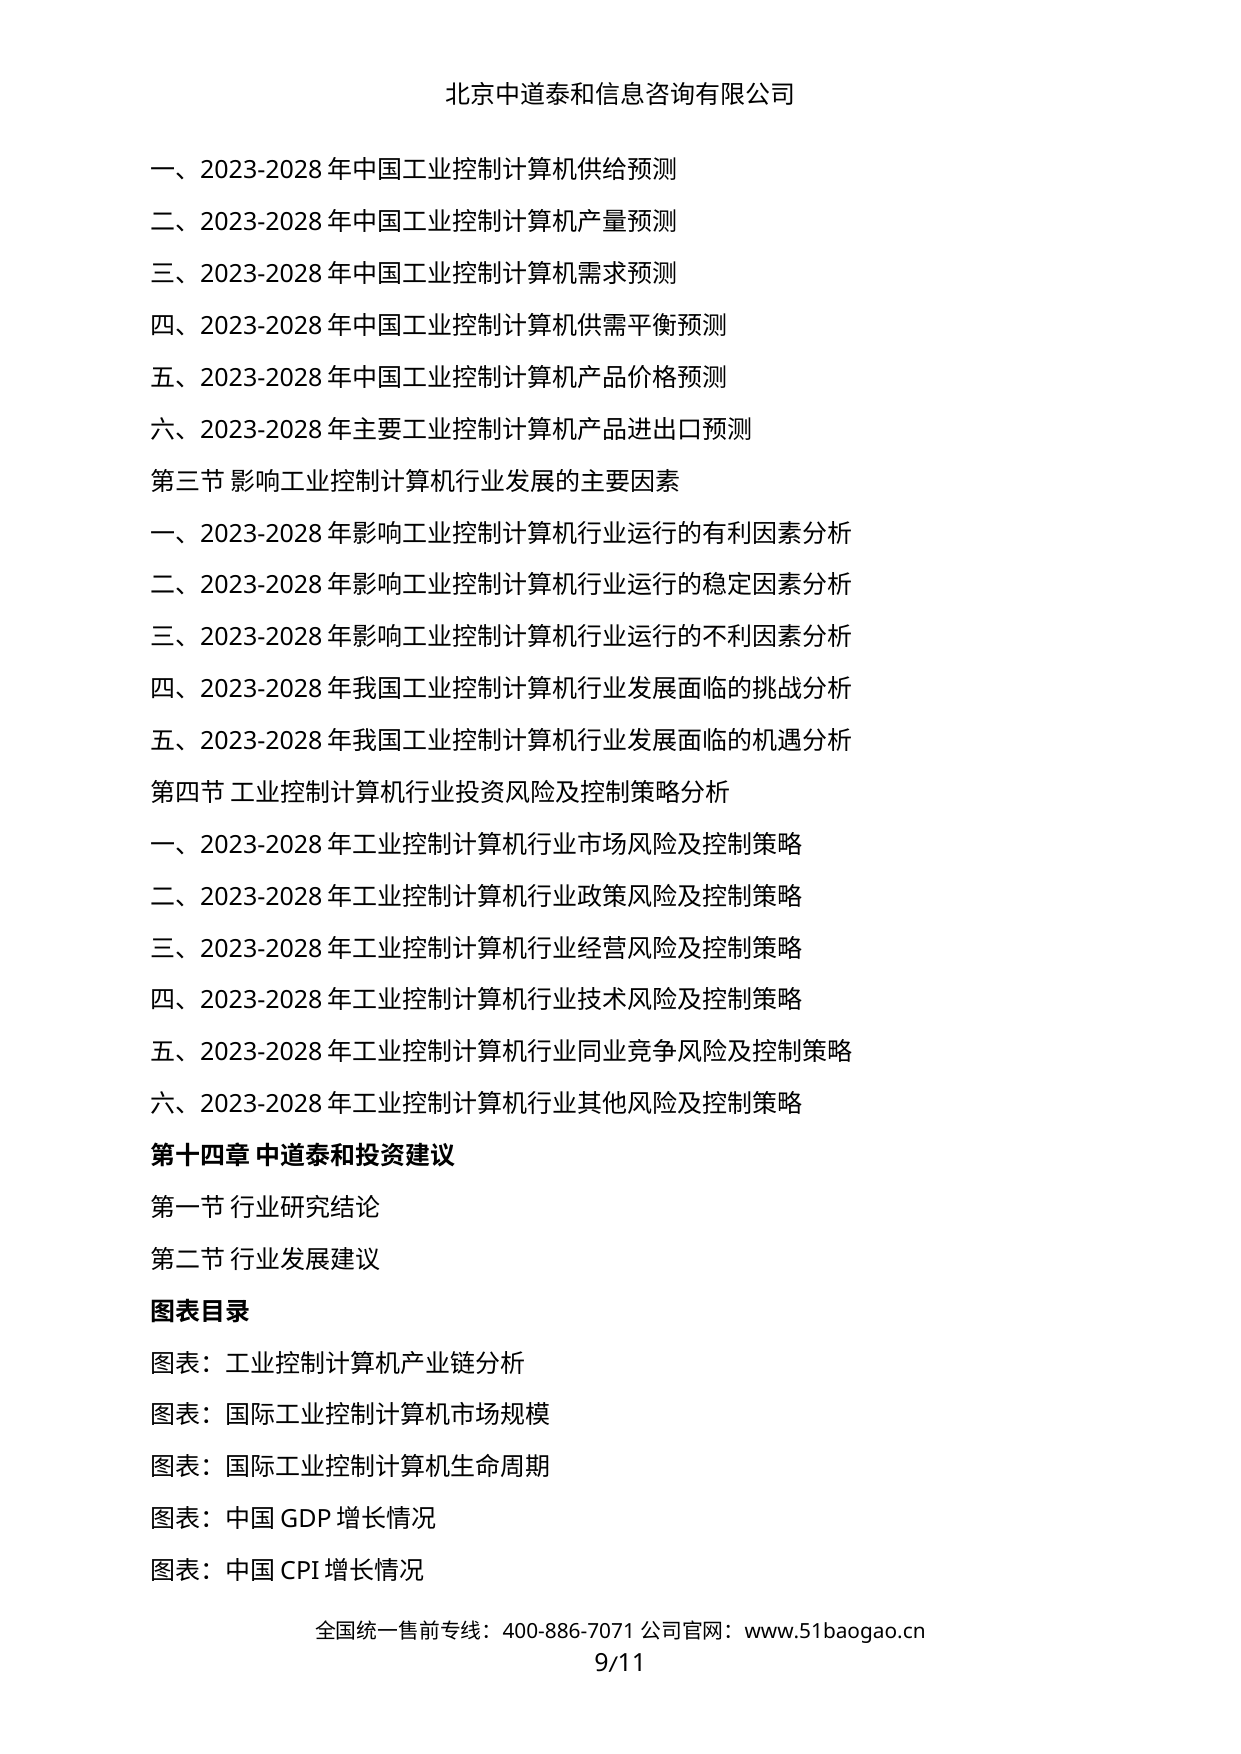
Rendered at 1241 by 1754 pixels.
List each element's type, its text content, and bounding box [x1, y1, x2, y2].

text 第四节 工业控制计算机行业投资风险及控制策略分析 [150, 772, 1090, 809]
text 图表目录 [150, 1291, 1090, 1327]
text 图表：中国GDP增长情况 [150, 1499, 1090, 1535]
text 五、2023-2028年我国工业控制计算机行业发展面临的机遇分析 [150, 721, 1090, 757]
text 二、2023-2028年工业控制计算机行业政策风险及控制策略 [150, 876, 1090, 912]
text 二、2023-2028年影响工业控制计算机行业运行的稳定因素分析 [150, 565, 1090, 601]
text 图表：中国CPI增长情况 [150, 1551, 1090, 1587]
text 图表：国际工业控制计算机市场规模 [150, 1395, 1090, 1431]
text 第一节 行业研究结论 [150, 1187, 1090, 1224]
text 第三节 影响工业控制计算机行业发展的主要因素 [150, 461, 1090, 497]
text 三、2023-2028年影响工业控制计算机行业运行的不利因素分析 [150, 617, 1090, 653]
text 图表：工业控制计算机产业链分析 [150, 1343, 1090, 1379]
text 第十四章 中道泰和投资建议 [150, 1136, 1090, 1172]
text 四、2023-2028年我国工业控制计算机行业发展面临的挑战分析 [150, 669, 1090, 705]
text 第二节 行业发展建议 [150, 1239, 1090, 1276]
text 一、2023-2028年中国工业控制计算机供给预测 [150, 150, 1090, 186]
text 四、2023-2028年中国工业控制计算机供需平衡预测 [150, 306, 1090, 342]
text 一、2023-2028年影响工业控制计算机行业运行的有利因素分析 [150, 513, 1090, 549]
text 五、2023-2028年工业控制计算机行业同业竞争风险及控制策略 [150, 1032, 1090, 1068]
text 三、2023-2028年中国工业控制计算机需求预测 [150, 254, 1090, 290]
text 二、2023-2028年中国工业控制计算机产量预测 [150, 202, 1090, 238]
text 三、2023-2028年工业控制计算机行业经营风险及控制策略 [150, 928, 1090, 964]
text 六、2023-2028年主要工业控制计算机产品进出口预测 [150, 409, 1090, 446]
text 四、2023-2028年工业控制计算机行业技术风险及控制策略 [150, 980, 1090, 1016]
text 一、2023-2028年工业控制计算机行业市场风险及控制策略 [150, 824, 1090, 861]
text 五、2023-2028年中国工业控制计算机产品价格预测 [150, 357, 1090, 394]
text 图表：国际工业控制计算机生命周期 [150, 1447, 1090, 1483]
text 六、2023-2028年工业控制计算机行业其他风险及控制策略 [150, 1084, 1090, 1120]
